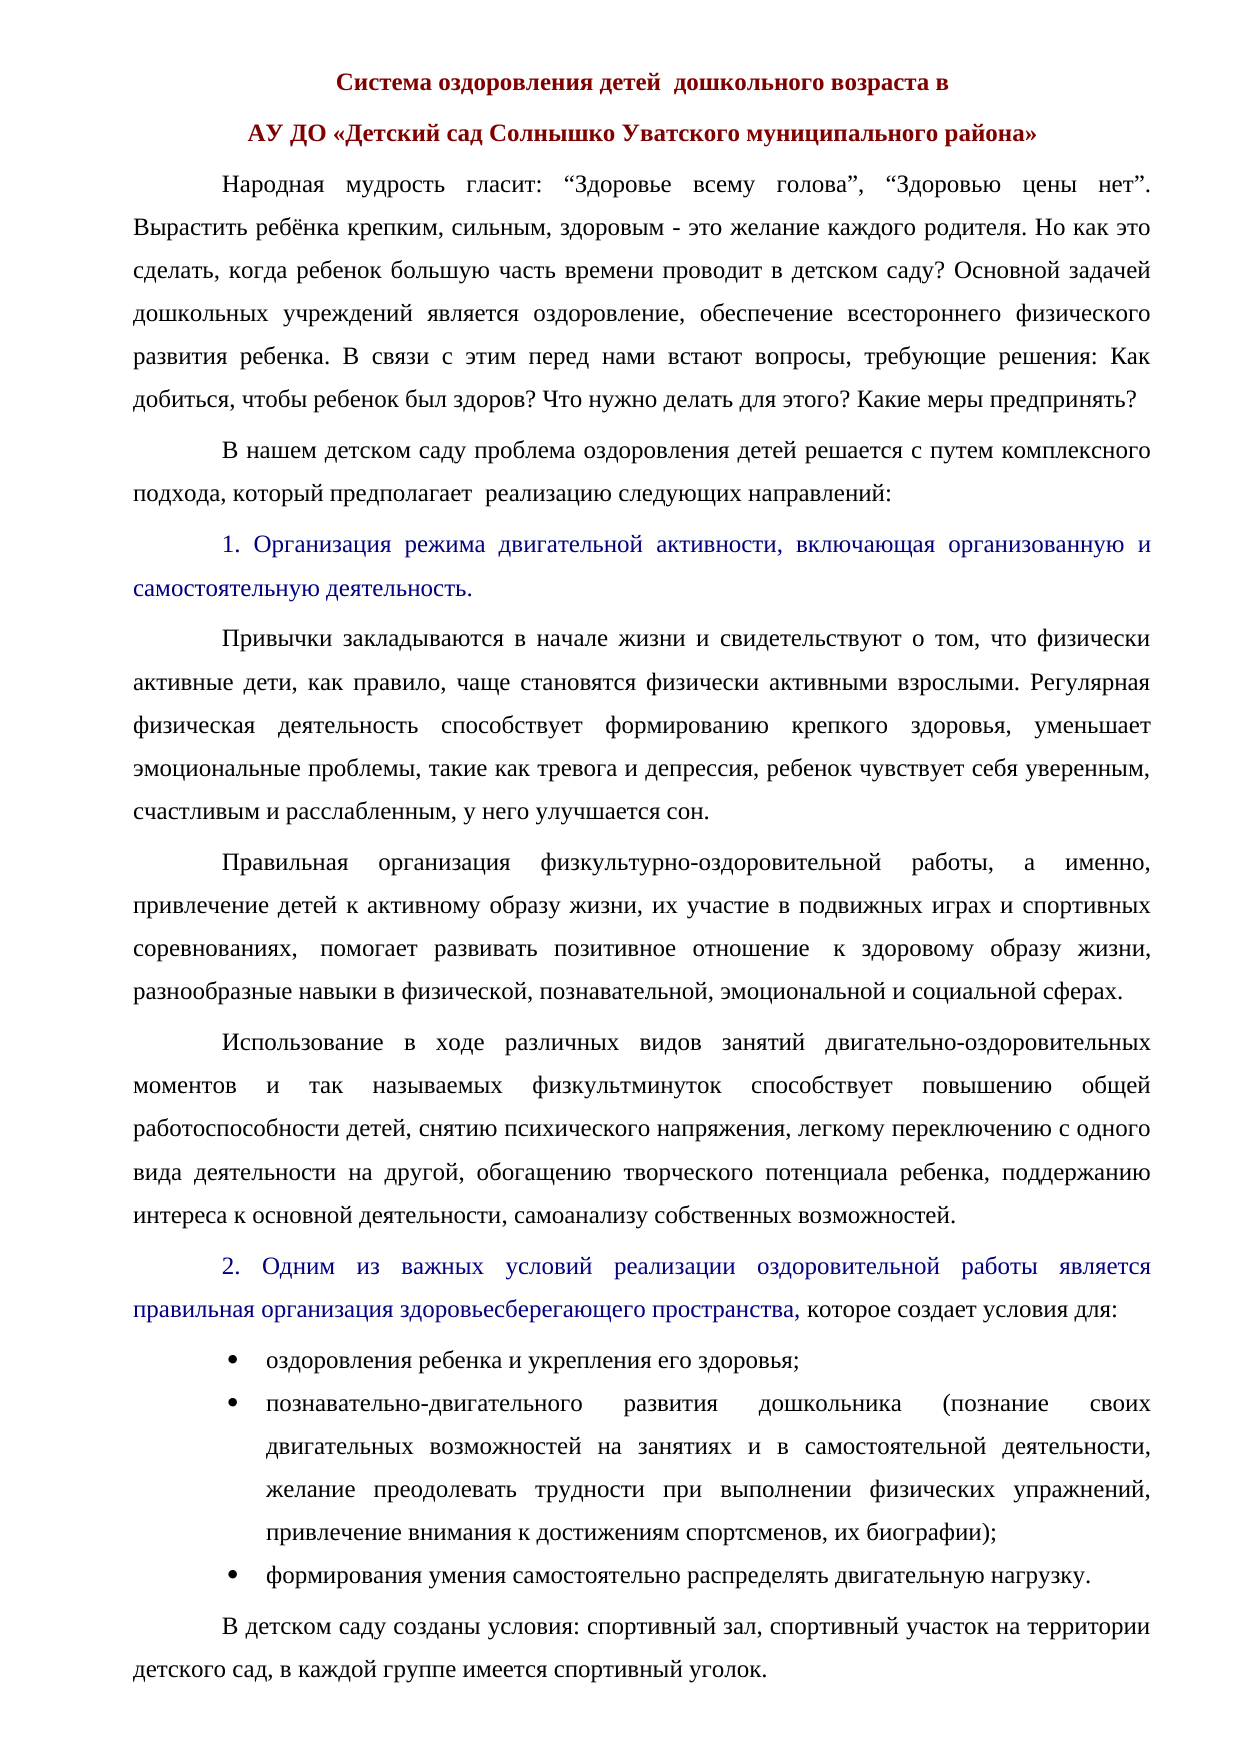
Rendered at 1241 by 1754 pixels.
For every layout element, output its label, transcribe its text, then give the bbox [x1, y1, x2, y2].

text В нашем детском саду проблема оздоровления детей решается с путем комплексного подхода, который предполагает реализацию следующих направлений: [133, 435, 1152, 507]
list познавательно-двигательного развития дошкольника (познание своих двигательных возможностей на занятиях и в самостоятельной деятельности, желание преодолевать трудности при выполнении физических упражнений, привлечение внимания к достижениям спортсменов, их биографии); [228, 1388, 1152, 1546]
list формирования умения самостоятельно распределять двигательную нагрузку. [228, 1560, 1152, 1589]
text 2. Одним из важных условий реализации оздоровительной работы является правильная организация здоровьесберегающего пространства, которое создает условия для: [133, 1251, 1152, 1323]
text Система оздоровления детей дошкольного возраста в [133, 67, 1152, 96]
text Привычки закладываются в начале жизни и свидетельствуют о том, что физически активные дети, как правило, чаще становятся физически активными взрослыми. Регулярная физическая деятельность способствует формированию крепкого здоровья, уменьшает эмоциональные проблемы, такие как тревога и депрессия, ребенок чувствует себя уверенным, счастливым и расслабленным, у него улучшается сон. [133, 623, 1152, 825]
text Правильная организация физкультурно-оздоровительной работы, а именно, привлечение детей к активному образу жизни, их участие в подвижных играх и спортивных соревнованиях, помогает развивать позитивное отношение к здоровому образу жизни, разнообразные навыки в физической, познавательной, эмоциональной и социальной сферах. [133, 847, 1152, 1005]
text Народная мудрость гласит: “Здоровье всему голова”, “Здоровью цены нет”. Вырастить ребёнка крепким, сильным, здоровым - это желание каждого родителя. Но как это сделать, когда ребенок большую часть времени проводит в детском саду? Основной задачей дошкольных учреждений является оздоровление, обеспечение всестороннего физического развития ребенка. В связи с этим перед нами встают вопросы, требующие решения: Как добиться, чтобы ребенок был здоров? Что нужно делать для этого? Какие меры предпринять? [133, 169, 1152, 413]
list оздоровления ребенка и укрепления его здоровья; [228, 1345, 1152, 1373]
text АУ ДО «Детский сад Солнышко Уватского муниципального района» [133, 118, 1152, 147]
text В детском саду созданы условия: спортивный зал, спортивный участок на территории детского сад, в каждой группе имеется спортивный уголок. [133, 1611, 1152, 1683]
text Использование в ходе различных видов занятий двигательно-оздоровительных моментов и так называемых физкультминуток способствует повышению общей работоспособности детей, снятию психического напряжения, легкому переключению с одного вида деятельности на другой, обогащению творческого потенциала ребенка, поддержанию интереса к основной деятельности, самоанализу собственных возможностей. [133, 1027, 1152, 1228]
text 1. Организация режима двигательной активности, включающая организованную и самостоятельную деятельность. [133, 529, 1152, 601]
